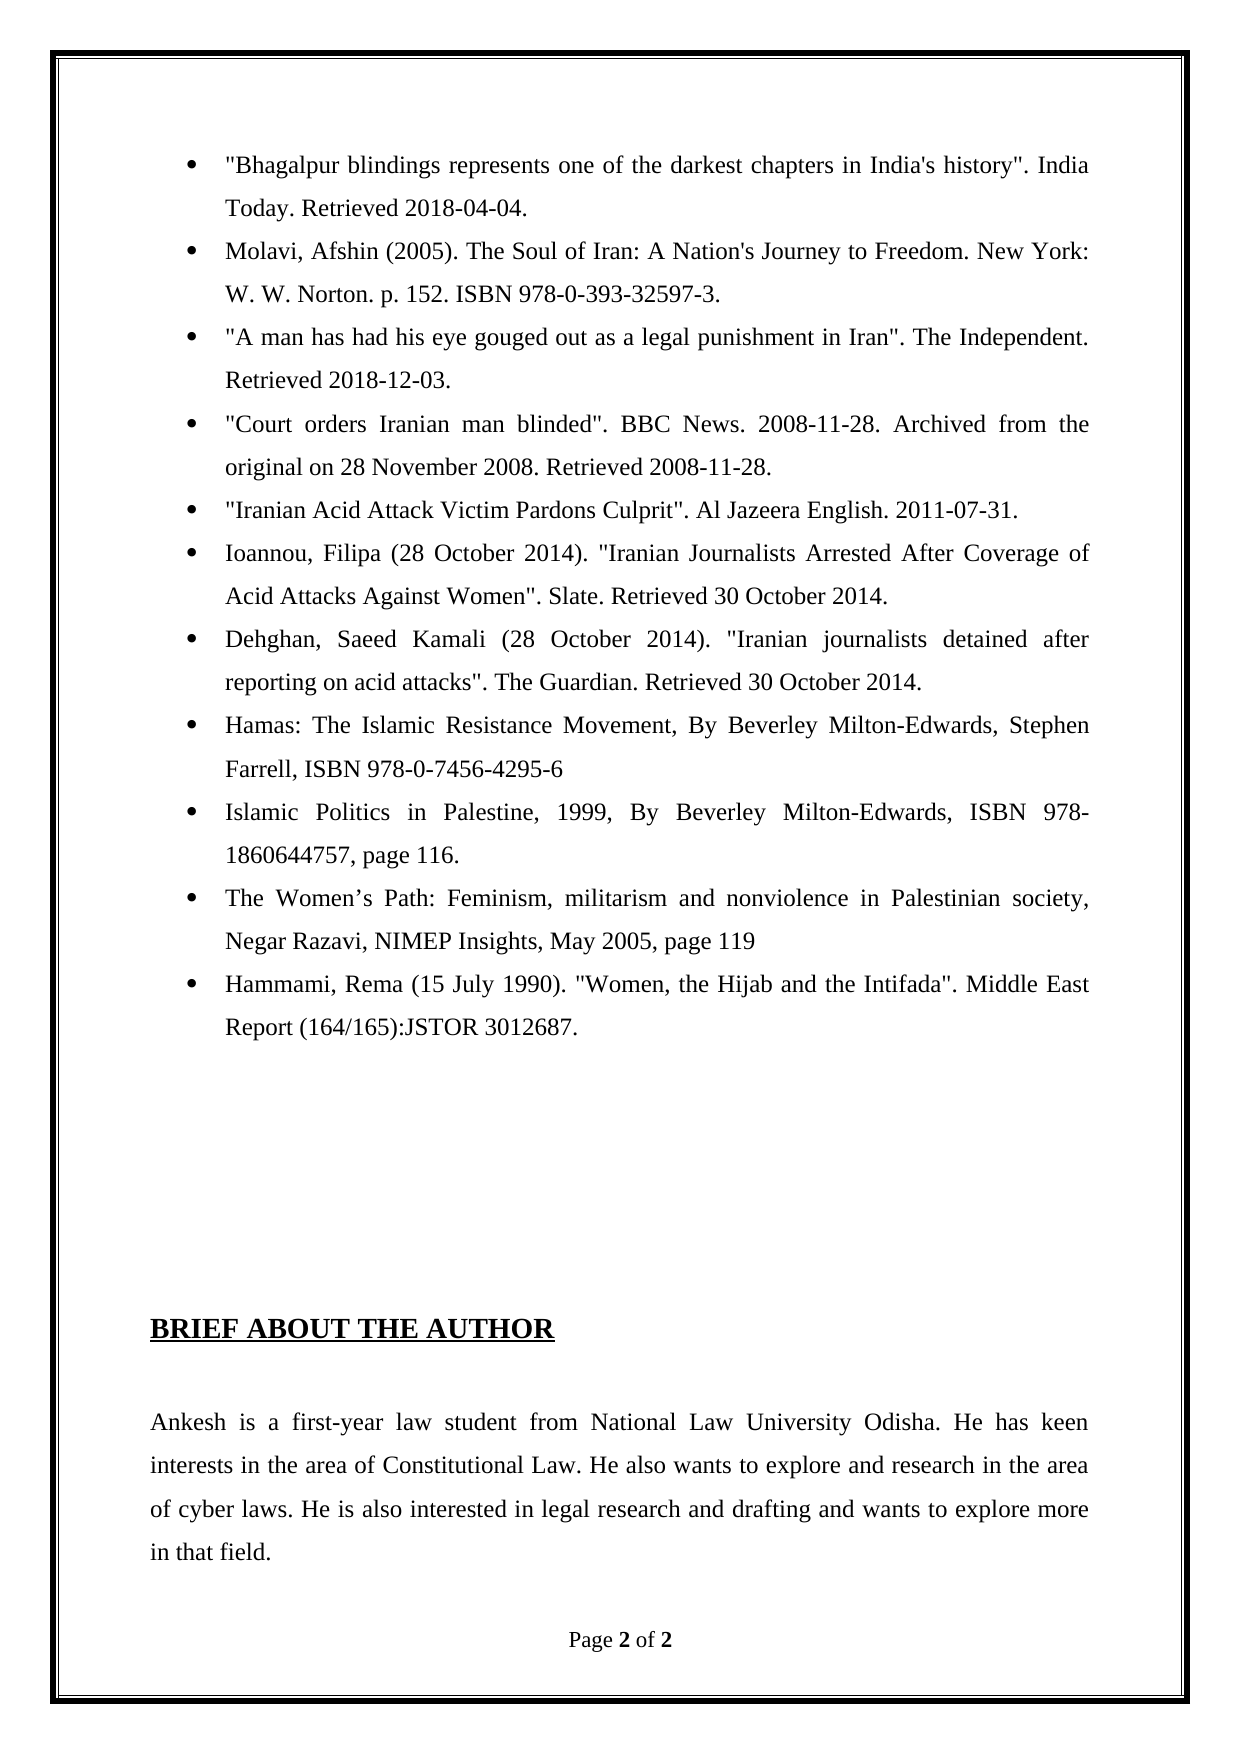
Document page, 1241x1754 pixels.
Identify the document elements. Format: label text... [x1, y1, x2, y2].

list "A man has had his eye gouged out as a legal punishment in Iran". The Independent. Retrieved 2018-12-03. [187, 322, 1090, 394]
list "Court orders Iranian man blinded". BBC News. 2008-11-28. Archived from the original on 28 November 2008. Retrieved 2008-11-28. [187, 409, 1090, 481]
text Ankesh is a first-year law student from National Law University Odisha. He has keen interests in the area of Constitutional Law. He also wants to explore and research in the area of cyber laws. He is also interested in legal research and drafting and wants to explore more in that field. [150, 1407, 1090, 1566]
list Islamic Politics in Palestine, 1999, By Beverley Milton-Edwards, ISBN 978-1860644757, page 116. [187, 797, 1090, 869]
list "Bhagalpur blindings represents one of the darkest chapters in India's history". India Today. Retrieved 2018-04-04. [187, 150, 1090, 222]
list The Women’s Path: Feminism, militarism and nonviolence in Palestinian society, Negar Razavi, NIMEP Insights, May 2005, page 119 [187, 883, 1090, 955]
list Hamas: The Islamic Resistance Movement, By Beverley Milton-Edwards, Stephen Farrell, ISBN 978-0-7456-4295-6 [187, 711, 1090, 782]
list "Iranian Acid Attack Victim Pardons Culprit". Al Jazeera English. 2011-07-31. [187, 495, 1090, 524]
list Ioannou, Filipa (28 October 2014). "Iranian Journalists Arrested After Coverage of Acid Attacks Against Women". Slate. Retrieved 30 October 2014. [187, 538, 1090, 610]
list Hammami, Rema (15 July 1990). "Women, the Hijab and the Intifada". Middle East Report (164/165):JSTOR 3012687. [187, 969, 1090, 1041]
subtitle BRIEF ABOUT THE AUTHOR [150, 1311, 1090, 1345]
list Molavi, Afshin (2005). The Soul of Iran: A Nation's Journey to Freedom. New York: W. W. Norton. p. 152. ISBN 978-0-393-32597-3. [187, 236, 1090, 308]
list Dehghan, Saeed Kamali (28 October 2014). "Iranian journalists detained after reporting on acid attacks". The Guardian. Retrieved 30 October 2014. [187, 624, 1090, 696]
